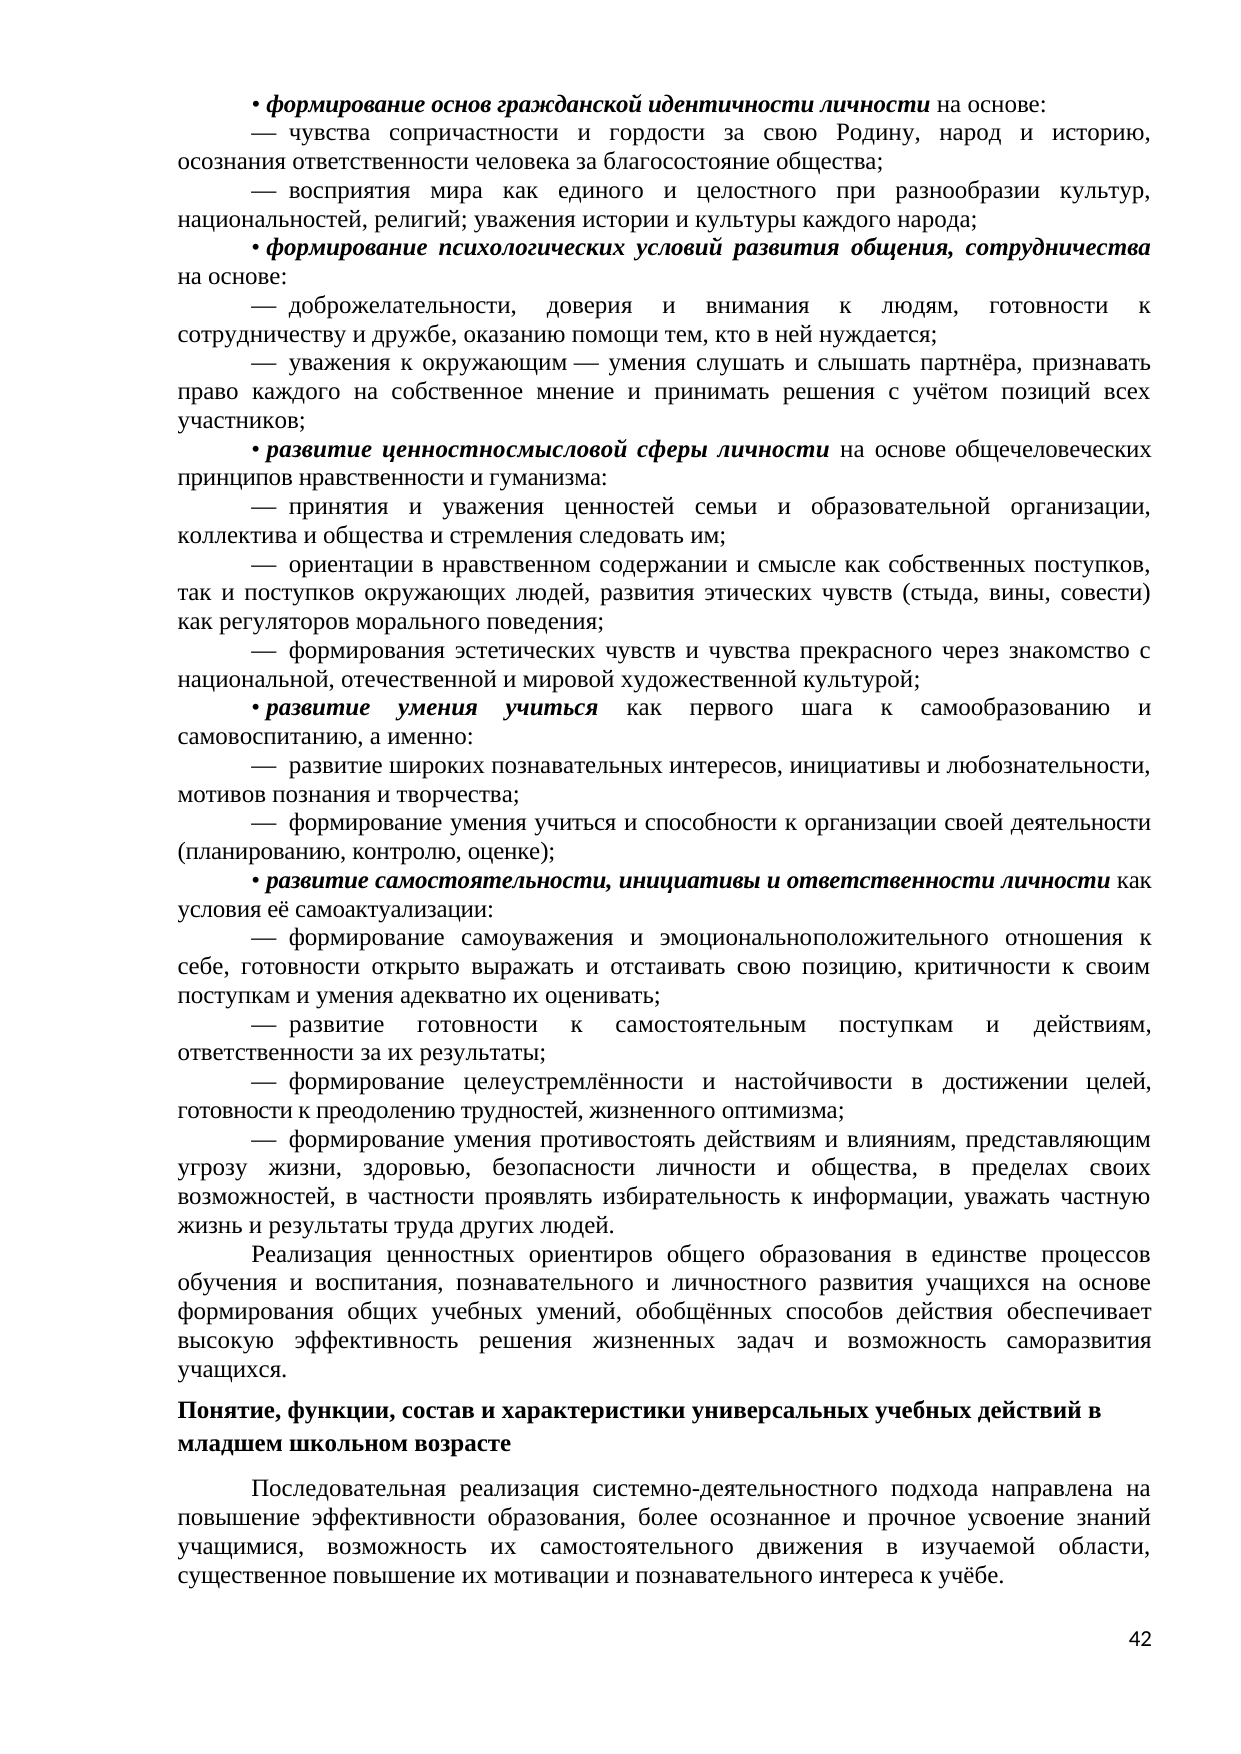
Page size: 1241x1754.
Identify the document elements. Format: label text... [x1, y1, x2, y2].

text Последовательная реализация системно-деятельностного подхода направлена на повышение эффективности образования, более осознанное и прочное усвоение знаний учащимися, возможность их самостоятельного движения в изучаемой области, существенное повышение их мотивации и познавательного интереса к учёбе. [177, 1473, 1152, 1588]
text — формирования эстетических чувств и чувства прекрасного через знакомство с национальной, отечественной и мировой художественной культурой; [177, 635, 1152, 692]
text — ориентации в нравственном содержании и смысле как собственных поступков, так и поступков окружающих людей, развития этических чувств (стыда, вины, совести) как регуляторов морального поведения; [177, 549, 1152, 635]
text — доброжелательности, доверия и внимания к людям, готовности к сотрудничеству и дружбе, оказанию помощи тем, кто в ней нуждается; [177, 290, 1152, 347]
text Понятие, функции, состав и характеристики универсальных учебных действий в младшем школьном возрасте [177, 1395, 1152, 1457]
text Реализация ценностных ориентиров общего образования в единстве процессов обучения и воспитания, познавательного и личностного развития учащихся на основе формирования общих учебных умений, обобщённых способов действия обеспечивает высокую эффективность решения жизненных задач и возможность саморазвития учащихся. [177, 1239, 1152, 1382]
text — принятия и уважения ценностей семьи и образовательной организации, коллектива и общества и стремления следовать им; [177, 491, 1152, 549]
text — уважения к окружающим — умения слушать и слышать партнёра, признавать право каждого на собственное мнение и принимать решения с учётом позиций всех участников; [177, 347, 1152, 434]
text — формирование умения учиться и способности к организации своей деятельности (планированию, контролю, оценке); [177, 807, 1152, 865]
text — формирование целеустремлённости и настойчивости в достижении целей, готовности к преодолению трудностей, жизненного оптимизма; [177, 1066, 1152, 1124]
text • развитие умения учиться как первого шага к самообразованию и самовоспитанию, а именно: [177, 692, 1152, 750]
text • формирование основ гражданской идентичности личности на основе: [177, 89, 1152, 117]
text • развитие самостоятельности, инициативы и ответственности личности как условия её самоактуализации: [177, 865, 1152, 922]
text — формирование умения противостоять действиям и влияниям, представляющим угрозу жизни, здоровью, безопасности личности и общества, в пределах своих возможностей, в частности проявлять избирательность к информации, уважать частную жизнь и результаты труда других людей. [177, 1124, 1152, 1239]
text — развитие широких познавательных интересов, инициативы и любознательности, мотивов познания и творчества; [177, 750, 1152, 807]
text — развитие готовности к самостоятельным поступкам и действиям, ответственности за их результаты; [177, 1009, 1152, 1066]
text — восприятия мира как единого и целостного при разнообразии культур, национальностей, религий; уважения истории и культуры каждого народа; [177, 175, 1152, 232]
text • формирование психологических условий развития общения, сотрудничества на основе: [177, 232, 1152, 290]
text — формирование самоуважения и эмоционально­положительного отношения к себе, готовности открыто выражать и отстаивать свою позицию, критичности к своим поступкам и умения адекватно их оценивать; [177, 922, 1152, 1009]
text • развитие ценностно­смысловой сферы личности на основе общечеловеческих принципов нравственности и гуманизма: [177, 434, 1152, 491]
text — чувства сопричастности и гордости за свою Родину, народ и историю, осознания ответственности человека за благосостояние общества; [177, 117, 1152, 175]
